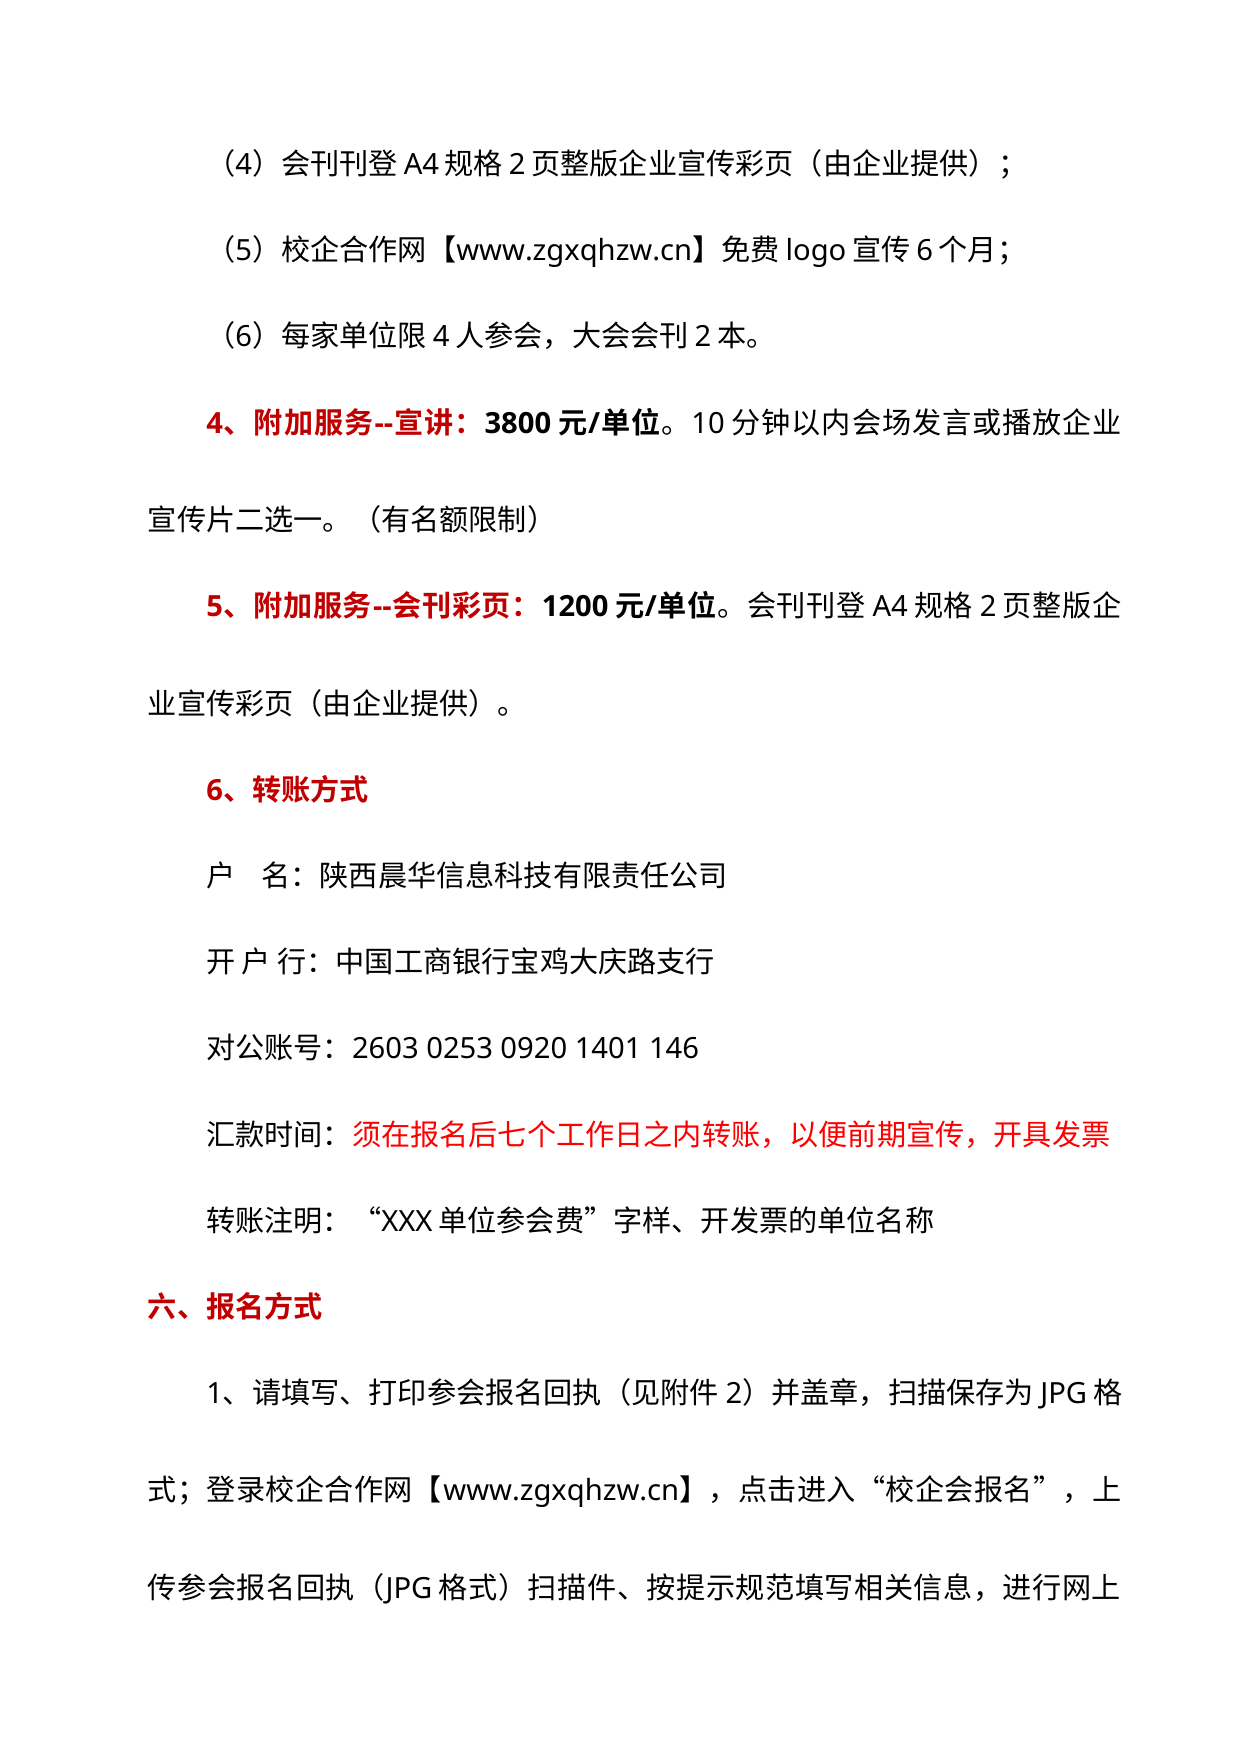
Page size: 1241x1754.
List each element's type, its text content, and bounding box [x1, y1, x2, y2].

text 6、转账方式 [148, 755, 1122, 820]
text 开 户 行：中国工商银行宝鸡大庆路支行 [148, 927, 1122, 992]
text （5）校企合作网【www.zgxqhzw.cn】免费logo宣传6个月； [148, 216, 1122, 281]
text （4）会刊刊登A4规格2页整版企业宣传彩页（由企业提供）； [148, 129, 1122, 194]
text 六、报名方式 [148, 1272, 1122, 1337]
text 汇款时间：须在报名后七个工作日之内转账，以便前期宣传，开具发票 [148, 1100, 1122, 1165]
text 户 名：陕西晨华信息科技有限责任公司 [148, 841, 1122, 906]
text 对公账号：2603 0253 0920 1401 146 [148, 1014, 1122, 1079]
text （6）每家单位限4人参会，大会会刊2本。 [148, 302, 1122, 367]
text 4、附加服务--宣讲：3800元/单位。10分钟以内会场发言或播放企业宣传片二选一。（有名额限制） [148, 388, 1122, 550]
text 转账注明：“XXX单位参会费”字样、开发票的单位名称 [148, 1186, 1122, 1251]
text 5、附加服务--会刊彩页：1200元/单位。会刊刊登A4规格2页整版企业宣传彩页（由企业提供）。 [148, 572, 1122, 734]
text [148, 1358, 1122, 1618]
